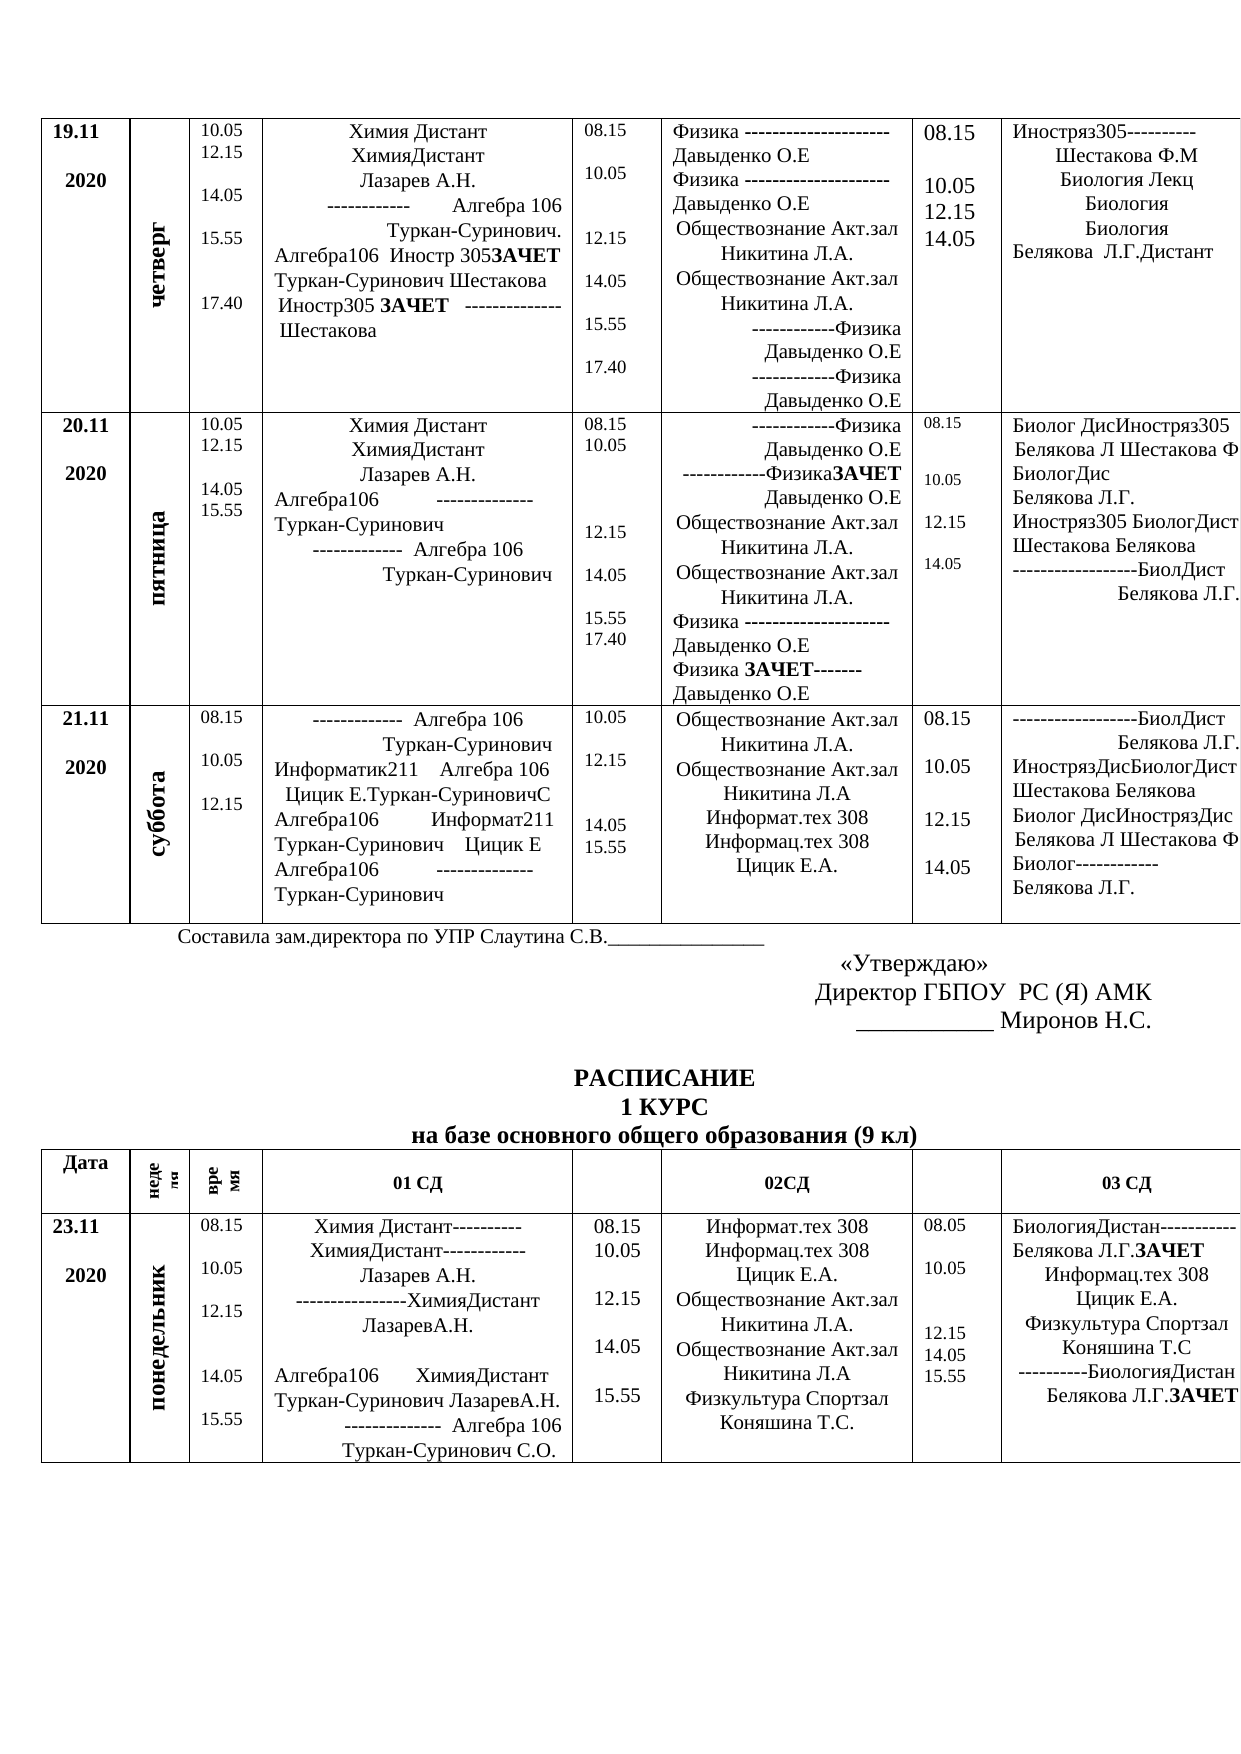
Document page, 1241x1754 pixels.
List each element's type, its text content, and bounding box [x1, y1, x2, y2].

table_cell ------------Физика Давыденко О.Е ------------ФизикаЗАЧЕТ Давыденко О.Е Обществознание Акт.зал Никитина Л.А. Обществознание Акт.зал Никитина Л.А. Физика --------------------- Давыденко О.Е Физика ЗАЧЕТ------- Давыденко О.Е [662, 413, 912, 705]
table_cell Химия Дистант---------- ХимияДистант------------ Лазарев А.Н. ----------------ХимияДистант ЛазаревА.Н. Алгебра106 ХимияДистант Туркан-Суринович ЛазаревА.Н. -------------- Алгебра 106 Туркан-Суринович С.О. [263, 1214, 572, 1462]
text 1 КУРС [177, 1092, 1152, 1120]
table_cell 20.11 2020 [42, 413, 129, 705]
table_cell 08.15 10.05 12.15 14.05 [913, 119, 1001, 412]
table_cell Биолог ДисИностряз305 Белякова Л Шестакова Ф БиологДис Белякова Л.Г. Иностряз305 БиологДист Шестакова Белякова ------------------БиолДист Белякова Л.Г. [1002, 413, 1240, 705]
table_cell ------------------БиолДист Белякова Л.Г. ИнострязДисБиологДист Шестакова Белякова Биолог ДисИнострязДис Белякова Л Шестакова Ф Биолог------------ Белякова Л.Г. [1002, 706, 1240, 923]
table_cell 10.05 12.15 14.05 15.55 17.40 [190, 119, 262, 412]
table_cell БиологияДистан----------- Белякова Л.Г.ЗАЧЕТ Информац.тех 308 Цицик Е.А. Физкультура Спортзал Коняшина Т.С ----------БиологияДистан Белякова Л.Г.ЗАЧЕТ [1002, 1214, 1240, 1462]
table_cell Физика --------------------- Давыденко О.Е Физика --------------------- Давыденко О.Е Обществознание Акт.зал Никитина Л.А. Обществознание Акт.зал Никитина Л.А. ------------Физика Давыденко О.Е ------------Физика Давыденко О.Е [662, 119, 912, 412]
table_cell Иностряз305---------- Шестакова Ф.М Биология Лекц Биология Биология Белякова Л.Г.Дистант [1002, 119, 1240, 412]
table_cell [573, 119, 661, 412]
table_header 02СД [662, 1150, 912, 1213]
table_cell 08.15 10.05 12.15 14.05 15.55 [573, 1214, 661, 1462]
text Директор ГБПОУ РС (Я) АМК [177, 977, 1152, 1005]
text на базе основного общего образования (9 кл) [177, 1120, 1152, 1149]
table_cell 08.05 10.05 12.15 14.05 15.55 [913, 1214, 1001, 1462]
table_cell 19.11 2020 [42, 119, 129, 412]
table_header Дата [42, 1150, 129, 1213]
table_cell ------------- Алгебра 106 Туркан-Суринович Информатик211 Алгебра 106 Цицик Е.Туркан-СуриновичС Алгебра106 Информат211 Туркан-Суринович Цицик Е Алгебра106 -------------- Туркан-Суринович [263, 706, 572, 923]
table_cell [190, 1214, 262, 1462]
text РАСПИСАНИЕ [177, 1063, 1152, 1092]
table_cell 08.15 10.05 12.15 14.05 [913, 413, 1001, 705]
table_header неделя [131, 1150, 189, 1213]
table_header [913, 1150, 1001, 1213]
text «Утверждаю» [177, 948, 1152, 977]
table_cell 10.05 12.15 14.05 15.55 [190, 413, 262, 705]
table_header время [190, 1150, 262, 1213]
table_header [573, 1150, 661, 1213]
table_cell суббота [131, 706, 189, 923]
table_cell 08.15 10.05 12.15 14.05 15.55 17.40 [573, 413, 661, 705]
table_cell Информат.тех 308 Информац.тех 308 Цицик Е.А. Обществознание Акт.зал Никитина Л.А. Обществознание Акт.зал Никитина Л.А Физкультура Спортзал Коняшина Т.С. [662, 1214, 912, 1462]
table_header 03 СД [1002, 1150, 1240, 1213]
text Составила зам.директора по УПР Слаутина С.В._______________ [177, 924, 1152, 948]
table_cell 10.05 12.15 14.05 15.55 [573, 706, 661, 923]
table_cell Химия Дистант ХимияДистант Лазарев А.Н. Алгебра106 -------------- Туркан-Суринович ------------- Алгебра 106 Туркан-Суринович [263, 413, 572, 705]
table_header 01 СД [263, 1150, 572, 1213]
table_cell Обществознание Акт.зал Никитина Л.А. Обществознание Акт.зал Никитина Л.А Информат.тех 308 Информац.тех 308 Цицик Е.А. [662, 706, 912, 923]
table_cell понедельник [131, 1214, 189, 1462]
table_cell 21.11 2020 [42, 706, 129, 923]
table_cell 23.11 2020 [42, 1214, 129, 1462]
table_cell 08.15 10.05 12.15 14.05 [913, 706, 1001, 923]
table_cell Химия Дистант ХимияДистант Лазарев А.Н. ------------ Алгебра 106 Туркан-Суринович. Алгебра106 Иностр 305ЗАЧЕТ Туркан-Суринович Шестакова Иностр305 ЗАЧЕТ -------------- Шестакова [263, 119, 572, 412]
table_cell пятница [131, 413, 189, 705]
text ___________ Миронов Н.С. [177, 1005, 1152, 1034]
table_cell 08.15 10.05 12.15 [190, 706, 262, 923]
table_cell четверг [131, 119, 189, 412]
